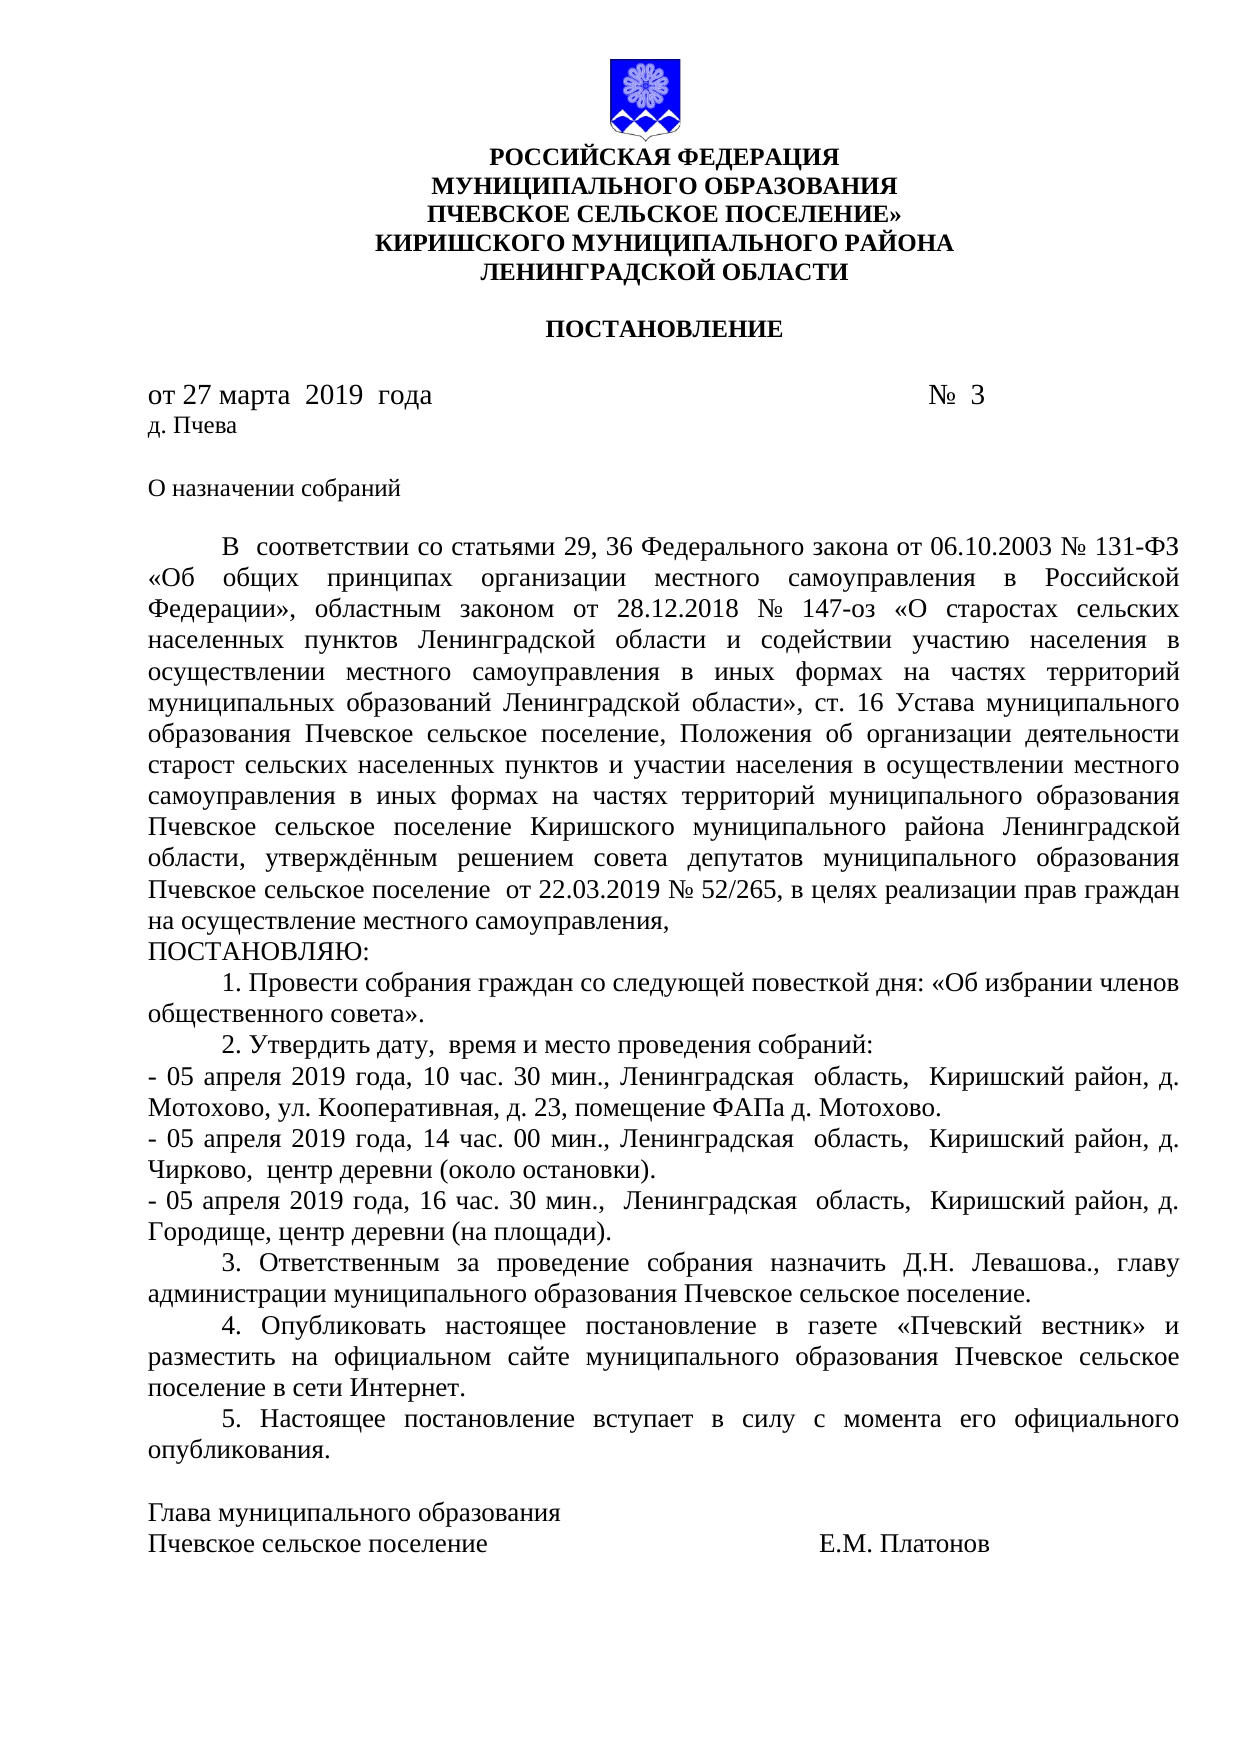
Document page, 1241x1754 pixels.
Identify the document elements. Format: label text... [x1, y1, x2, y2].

text - 05 апреля 2019 года, 10 час. 30 мин., Ленинградская область, Киришский район, д. Мотохово, ул. Кооперативная, д. 23, помещение ФАПа д. Мотохово. [148, 1059, 1181, 1122]
text - 05 апреля 2019 года, 14 час. 00 мин., Ленинградская область, Киришский район, д. Чирково, центр деревни (около остановки). [148, 1122, 1181, 1184]
text Глава муниципального образования [148, 1496, 1181, 1527]
text В соответствии со статьями 29, 36 Федерального закона от 06.10.2003 № 131-ФЗ «Об общих принципах организации местного самоуправления в Российской Федерации», областным законом от 28.12.2018 № 147-оз «О старостах сельских населенных пунктов Ленинградской области и содействии участию населения в осуществлении местного самоуправления в иных формах на частях территорий муниципальных образований Ленинградской области», ст. 16 Устава муниципального образования Пчевское сельское поселение, Положения об организации деятельности старост сельских населенных пунктов и участии населения в осуществлении местного самоуправления в иных формах на частях территорий муниципального образования Пчевское сельское поселение Киришского муниципального района Ленинградской области, утверждённым решением совета депутатов муниципального образования Пчевское сельское поселение от 22.03.2019 № 52/265, в целях реализации прав граждан на осуществление местного самоуправления, [148, 530, 1181, 935]
text 3. Ответственным за проведение собрания назначить Д.Н. Левашова., главу администрации муниципального образования Пчевское сельское поселение. [148, 1246, 1181, 1309]
text от 27 марта 2019 года № 3 [148, 377, 1181, 410]
text МУНИЦИПАЛЬНОГО ОБРАЗОВАНИЯ [148, 171, 1181, 199]
text ПОСТАНОВЛЯЮ: [148, 935, 1181, 966]
text 4. Опубликовать настоящее постановление в газете «Пчевский вестник» и разместить на официальном сайте муниципального образования Пчевское сельское поселение в сети Интернет. [148, 1309, 1181, 1402]
text 2. Утвердить дату, время и место проведения собраний: [148, 1028, 1181, 1059]
text 5. Настоящее постановление вступает в силу с момента его официального опубликования. [148, 1402, 1181, 1464]
text КИРИШСКОГО МУНИЦИПАЛЬНОГО РАЙОНА [148, 228, 1181, 257]
text д. Пчева [148, 410, 1181, 439]
text Пчевское сельское поселение Е.М. Платонов [148, 1527, 1181, 1558]
text 1. Провести собрания граждан со следующей повесткой дня: «Об избрании членов общественного совета». [148, 966, 1181, 1028]
text О назначении собраний [148, 473, 1181, 501]
text - 05 апреля 2019 года, 16 час. 30 мин., Ленинградская область, Киришский район, д. Городище, центр деревни (на площади). [148, 1184, 1181, 1246]
text ЛЕНИНГРАДСКОЙ ОБЛАСТИ [148, 257, 1181, 286]
picture [610, 59, 681, 142]
text ПОСТАНОВЛЕНИЕ [148, 314, 1181, 343]
text ПЧЕВСКОЕ СЕЛЬСКОЕ ПОСЕЛЕНИЕ» [148, 199, 1181, 228]
text РОССИЙСКАЯ ФЕДЕРАЦИЯ [148, 142, 1181, 171]
